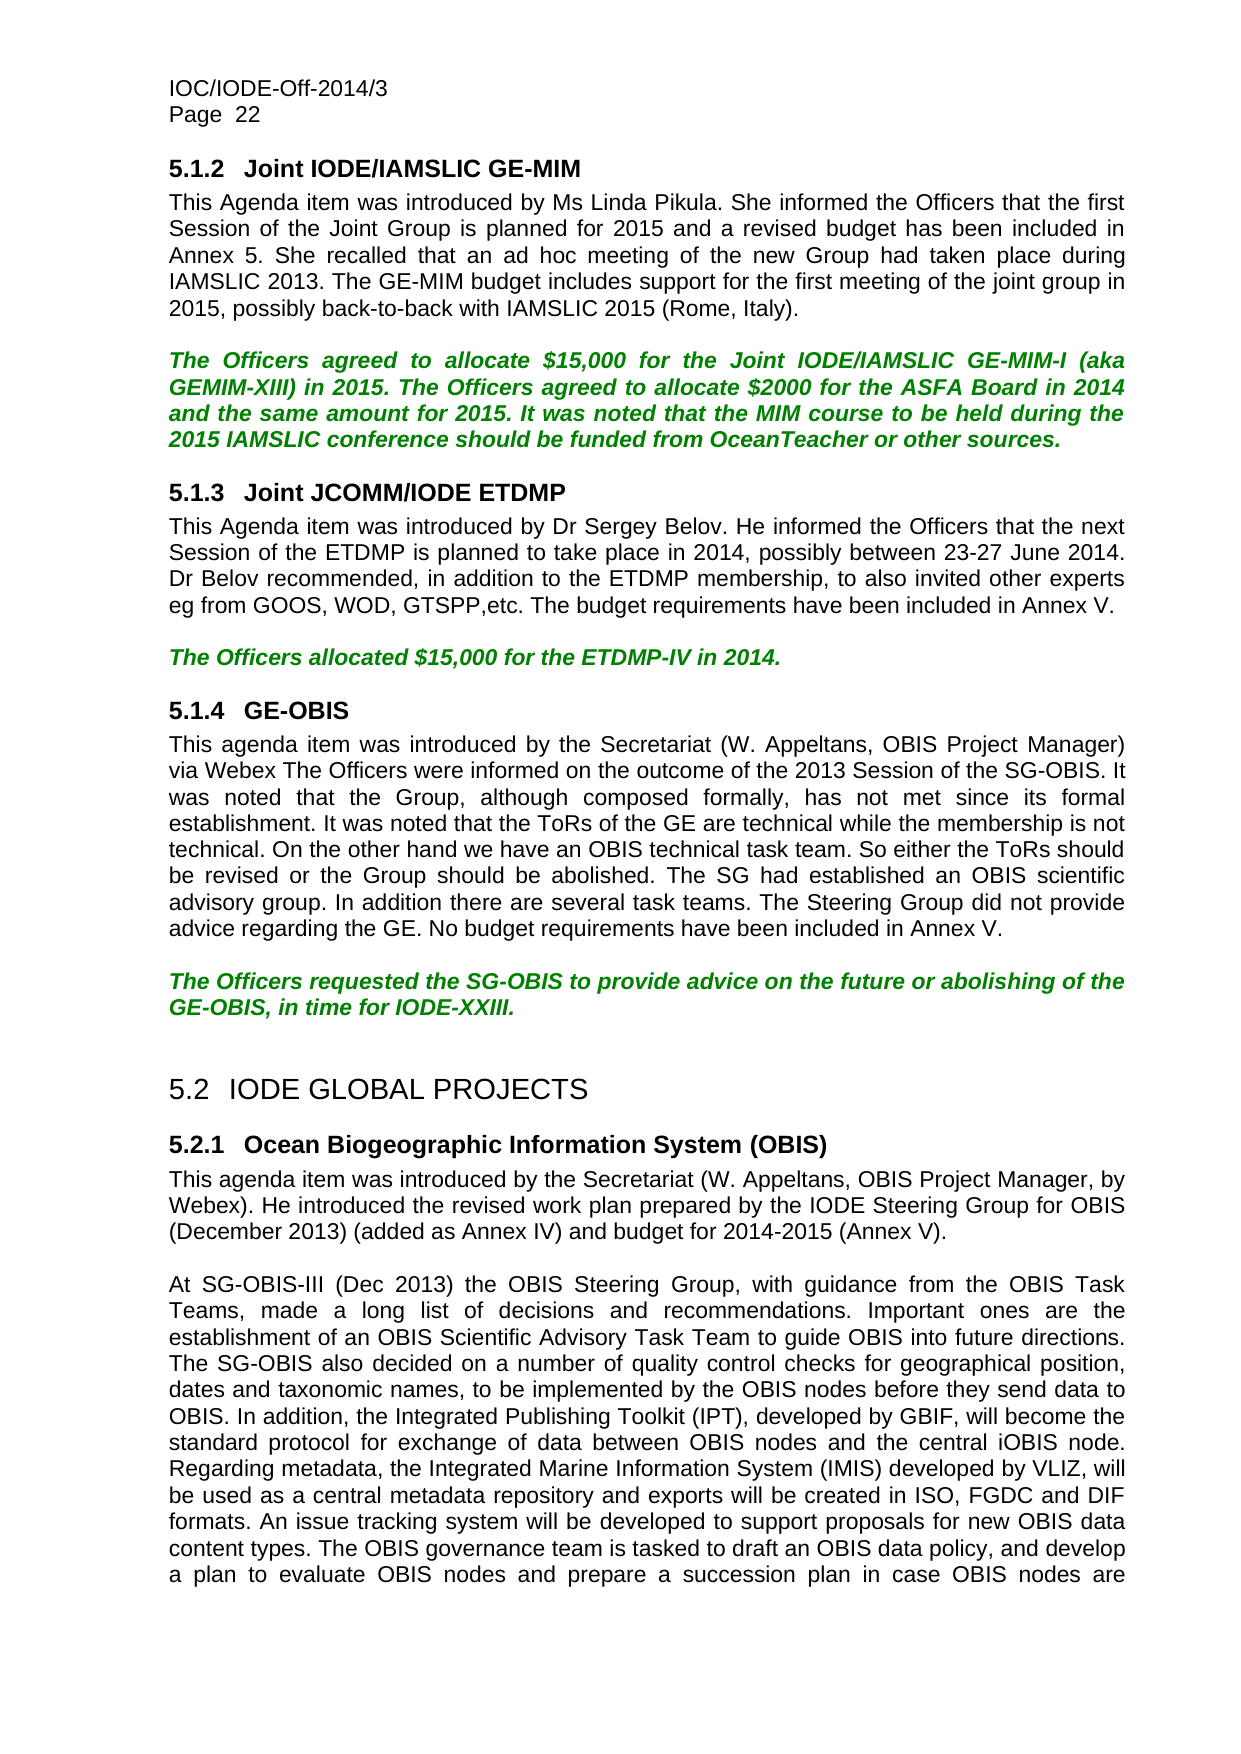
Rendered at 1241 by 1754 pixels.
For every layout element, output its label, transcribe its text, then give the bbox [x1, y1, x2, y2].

subtitle Joint IODE/IAMSLIC GE-MIM [169, 154, 1126, 183]
text This agenda item was introduced by the Secretariat (W. Appeltans, OBIS Project Manager) via Webex The Officers were informed on the outcome of the 2013 Session of the SG-OBIS. It was noted that the Group, although composed formally, has not met since its formal establishment. It was noted that the ToRs of the GE are technical while the membership is not technical. On the other hand we have an OBIS technical task team. So either the ToRs should be revised or the Group should be abolished. The SG had established an OBIS scientific advisory group. In addition there are several task teams. The Steering Group did not provide advice regarding the GE. No budget requirements have been included in Annex V. [169, 731, 1126, 942]
text This Agenda item was introduced by Ms Linda Pikula. She informed the Officers that the first Session of the Joint Group is planned for 2015 and a revised budget has been included in Annex 5. She recalled that an ad hoc meeting of the new Group had taken place during IAMSLIC 2013. The GE-MIM budget includes support for the first meeting of the joint group in 2015, possibly back-to-back with IAMSLIC 2015 (Rome, Italy). [169, 189, 1126, 321]
text The Officers agreed to allocate $15,000 for the Joint IODE/IAMSLIC GE-MIM-I (aka GEMIM-XIII) in 2015. The Officers agreed to allocate $2000 for the ASFA Board in 2014 and the same amount for 2015. It was noted that the MIM course to be held during the 2015 IAMSLIC conference should be funded from OceanTeacher or other sources. [169, 347, 1126, 453]
subtitle IODE GLOBAL PROJECTS [169, 1072, 1126, 1106]
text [169, 1271, 1126, 1587]
subtitle GE-OBIS [169, 696, 1126, 724]
text This agenda item was introduced by the Secretariat (W. Appeltans, OBIS Project Manager, by Webex). He introduced the revised work plan prepared by the IODE Steering Group for OBIS (December 2013) (added as Annex IV) and budget for 2014-2015 (Annex V). [169, 1166, 1126, 1244]
text This Agenda item was introduced by Dr Sergey Belov. He informed the Officers that the next Session of the ETDMP is planned to take place in 2014, possibly between 23-27 June 2014. Dr Belov recommended, in addition to the ETDMP membership, to also invited other experts eg from GOOS, WOD, GTSPP,etc. The budget requirements have been included in Annex V. [169, 513, 1126, 618]
text The Officers allocated $15,000 for the ETDMP-IV in 2014. [169, 644, 1126, 671]
subtitle Joint JCOMM/IODE ETDMP [169, 478, 1126, 506]
text The Officers requested the SG-OBIS to provide advice on the future or abolishing of the GE-OBIS, in time for IODE-XXIII. [169, 968, 1126, 1021]
subtitle Ocean Biogeographic Information System (OBIS) [169, 1131, 1126, 1159]
